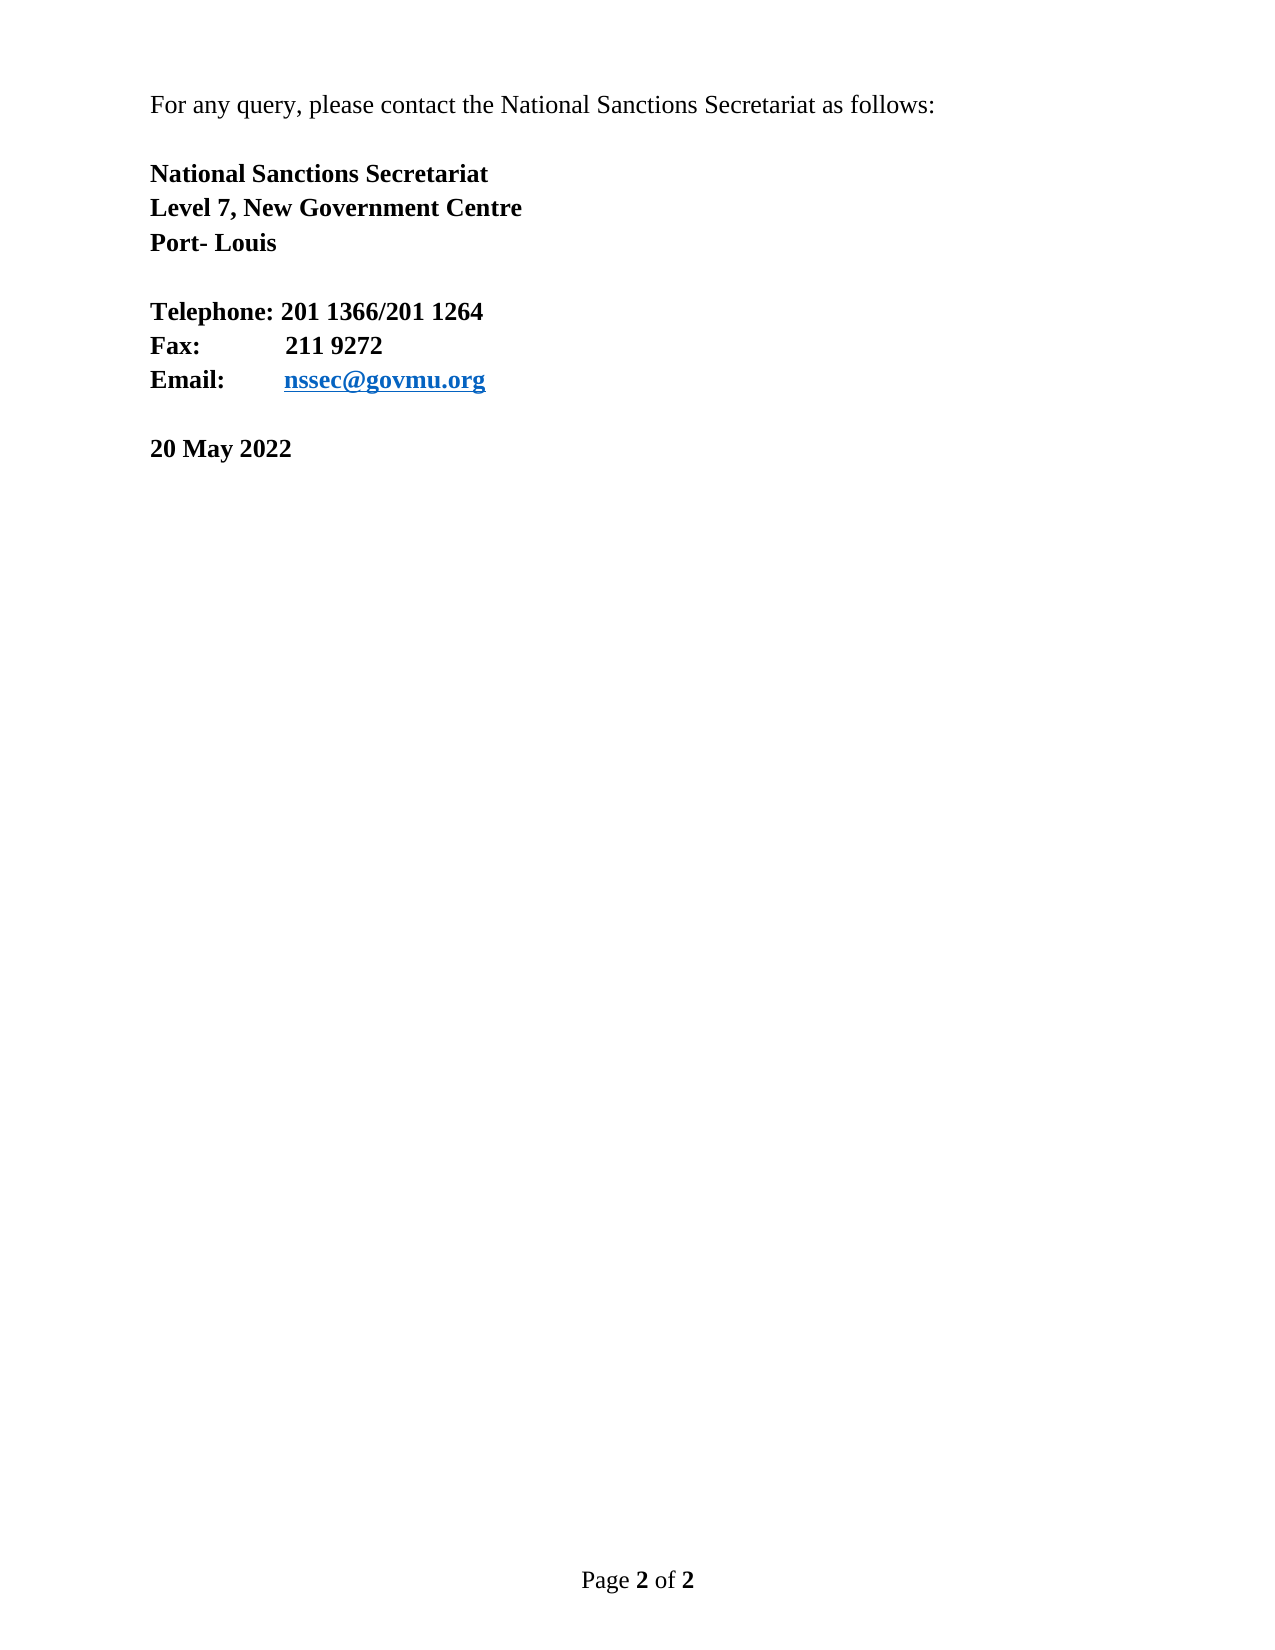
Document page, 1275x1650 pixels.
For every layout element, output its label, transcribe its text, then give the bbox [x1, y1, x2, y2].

text Fax: 211 9272 [150, 330, 1124, 360]
text 20 May 2022 [150, 433, 1124, 463]
text Level 7, New Government Centre [150, 192, 1124, 222]
text National Sanctions Secretariat [150, 158, 1124, 188]
text Port- Louis [150, 227, 1124, 257]
text For any query, please contact the National Sanctions Secretariat as follows: [150, 89, 1124, 119]
text Email: nssec@govmu.org [150, 364, 1124, 394]
text Telephone: 201 1366/201 1264 [150, 296, 1124, 326]
